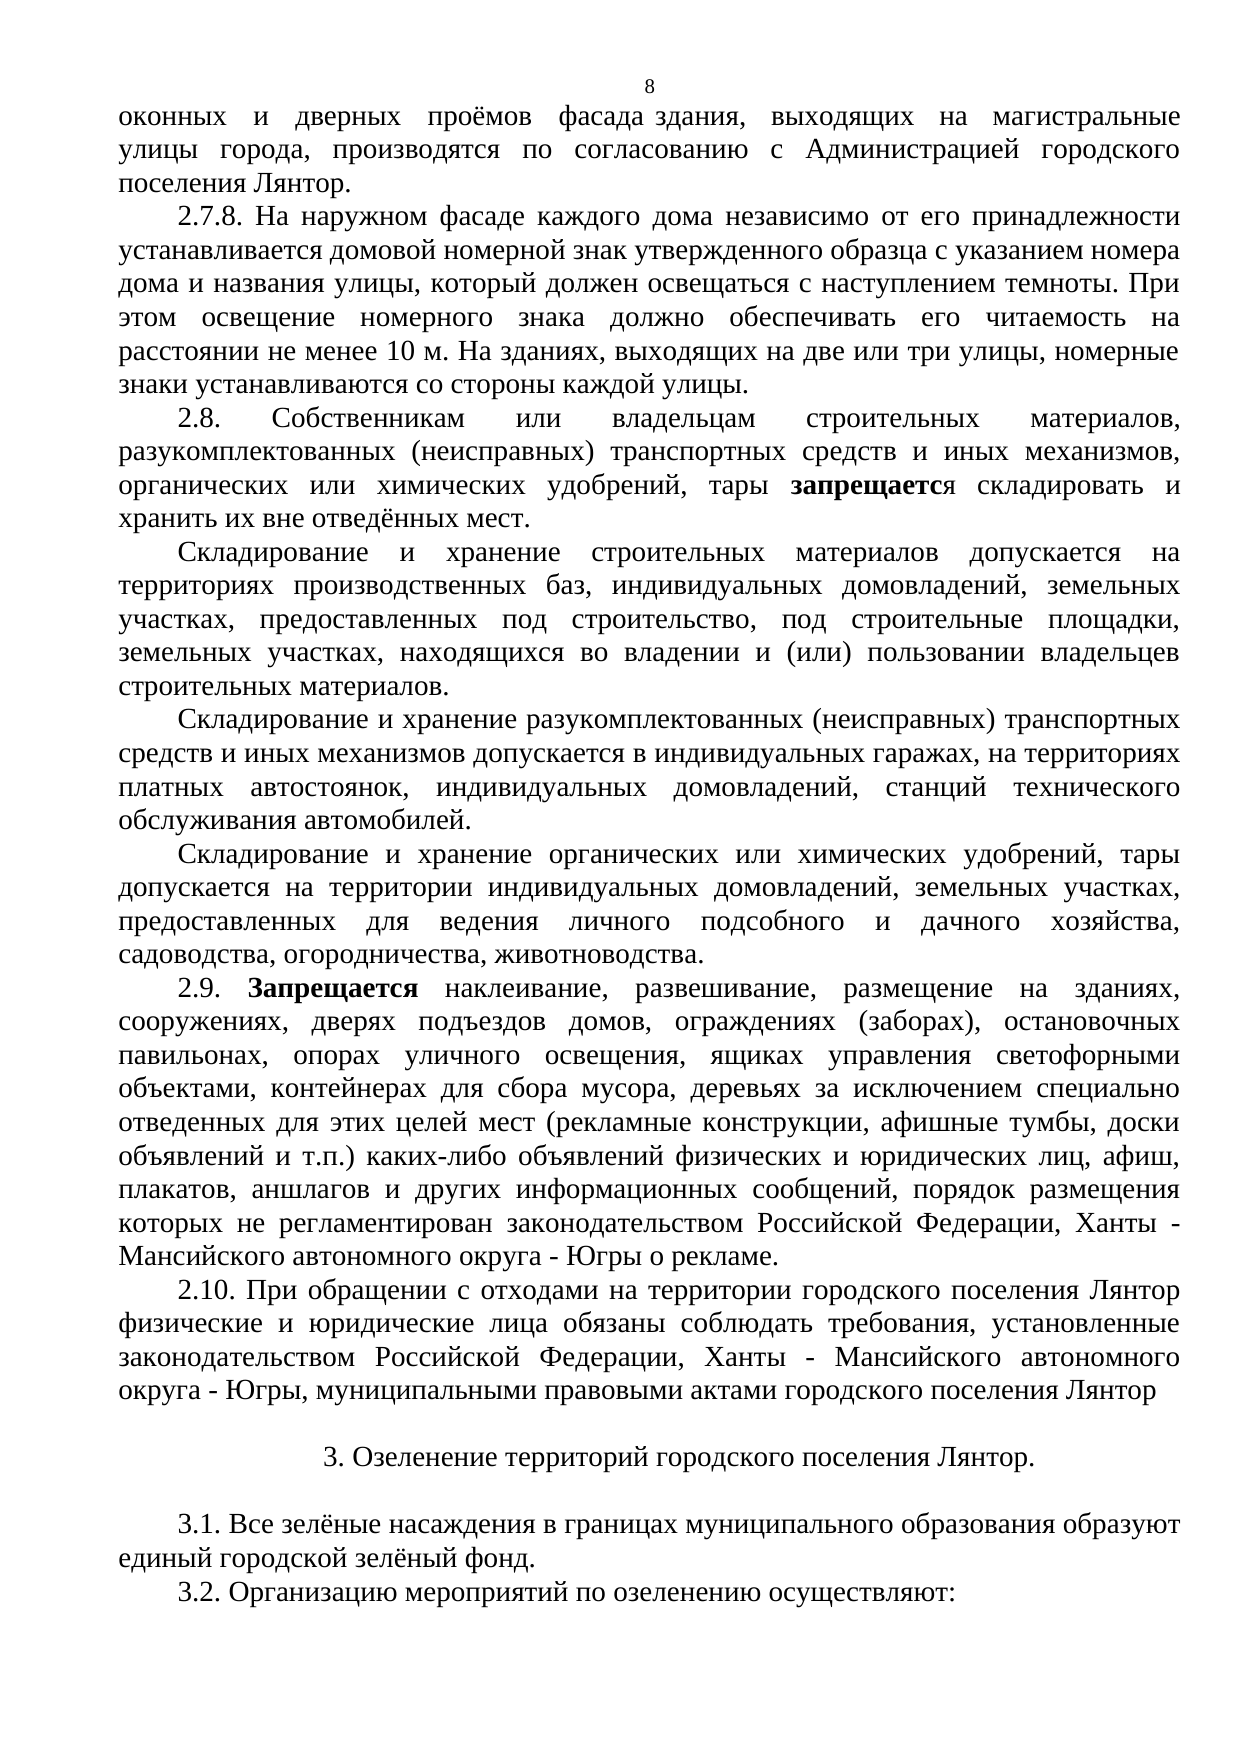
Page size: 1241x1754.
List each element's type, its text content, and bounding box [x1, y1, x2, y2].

text 2.7.8. На наружном фасаде каждого дома независимо от его принадлежности устанавливается домовой номерной знак утвержденного образца с указанием номера дома и названия улицы, который должен освещаться с наступлением темноты. При этом освещение номерного знака должно обеспечивать его читаемость на расстоянии не менее 10 м. На зданиях, выходящих на две или три улицы, номерные знаки устанавливаются со стороны каждой улицы. [118, 198, 1181, 400]
text Складирование и хранение органических или химических удобрений, тары допускается на территории индивидуальных домовладений, земельных участках, предоставленных для ведения личного подсобного и дачного хозяйства, садоводства, огородничества, животноводства. [118, 836, 1181, 970]
text Складирование и хранение строительных материалов допускается на территориях производственных баз, индивидуальных домовладений, земельных участках, предоставленных под строительство, под строительные площадки, земельных участках, находящихся во владении и (или) пользовании владельцев строительных материалов. [118, 534, 1181, 702]
text 2.9. Запрещается наклеивание, развешивание, размещение на зданиях, сооружениях, дверях подъездов домов, ограждениях (заборах), остановочных павильонах, опорах уличного освещения, ящиках управления светофорными объектами, контейнерах для сбора мусора, деревьях за исключением специально отведенных для этих целей мест (рекламные конструкции, афишные тумбы, доски объявлений и т.п.) каких-либо объявлений физических и юридических лиц, афиш, плакатов, аншлагов и других информационных сообщений, порядок размещения которых не регламентирован законодательством Российской Федерации, Ханты - Мансийского автономного округа - Югры о рекламе. [118, 970, 1181, 1272]
text 3.2. Организацию мероприятий по озеленению осуществляют: [177, 1574, 1181, 1607]
text 3. Озеленение территорий городского поселения Лянтор. [118, 1439, 1181, 1473]
text Складирование и хранение разукомплектованных (неисправных) транспортных средств и иных механизмов допускается в индивидуальных гаражах, на территориях платных автостоянок, индивидуальных домовладений, станций технического обслуживания автомобилей. [118, 702, 1181, 836]
text 3.1. Все зелёные насаждения в границах муниципального образования образуют единый городской зелёный фонд. [118, 1507, 1181, 1574]
text 2.8. Собственникам или владельцам строительных материалов, разукомплектованных (неисправных) транспортных средств и иных механизмов, органических или химических удобрений, тары запрещается складировать и хранить их вне отведённых мест. [118, 400, 1181, 534]
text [118, 98, 1181, 198]
text При обращении с отходами на территории городского поселения Лянтор физические и юридические лица обязаны соблюдать требования, установленные законодательством Российской Федерации, Ханты - Мансийского автономного округа - Югры, муниципальными правовыми актами городского поселения Лянтор [118, 1272, 1181, 1406]
